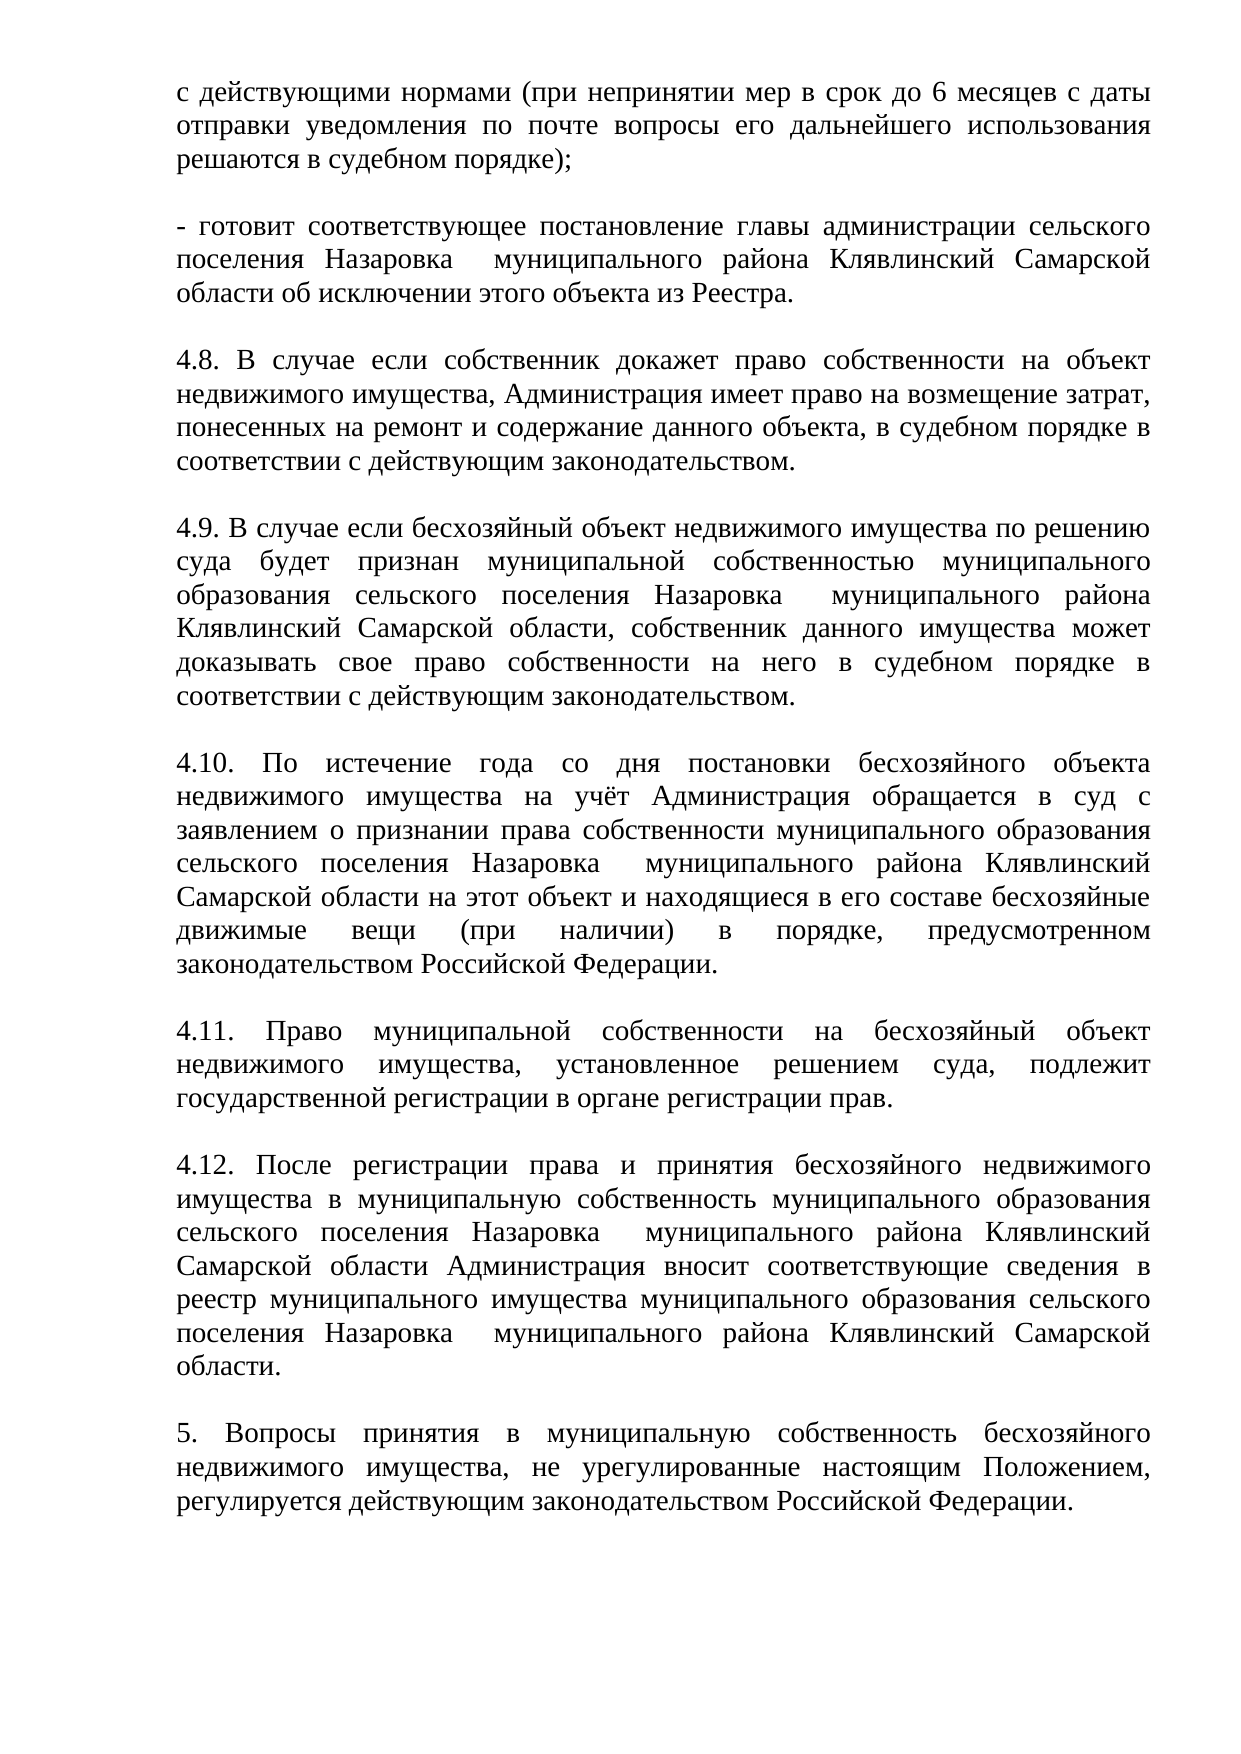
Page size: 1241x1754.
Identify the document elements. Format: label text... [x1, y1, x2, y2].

text - готовит соответствующее постановление главы администрации сельского поселения Назаровка муниципального района Клявлинский Самарской области об исключении этого объекта из Реестра. [176, 208, 1152, 309]
text 5. Вопросы принятия в муниципальную собственность бесхозяйного недвижимого имущества, не урегулированные настоящим Положением, регулируется действующим законодательством Российской Федерации. [176, 1416, 1152, 1516]
text 4.10. По истечение года со дня постановки бесхозяйного объекта недвижимого имущества на учёт Администрация обращается в суд с заявлением о признании права собственности муниципального образования сельского поселения Назаровка муниципального района Клявлинский Самарской области на этот объект и находящиеся в его составе бесхозяйные движимые вещи (при наличии) в порядке, предусмотренном законодательством Российской Федерации. [176, 745, 1152, 979]
text 4.8. В случае если собственник докажет право собственности на объект недвижимого имущества, Администрация имеет право на возмещение затрат, понесенных на ремонт и содержание данного объекта, в судебном порядке в соответствии с действующим законодательством. [176, 342, 1152, 476]
text 4.9. В случае если бесхозяйный объект недвижимого имущества по решению суда будет признан муниципальной собственностью муниципального образования сельского поселения Назаровка муниципального района Клявлинский Самарской области, собственник данного имущества может доказывать свое право собственности на него в судебном порядке в соответствии с действующим законодательством. [176, 510, 1152, 711]
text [176, 74, 1152, 174]
text 4.11. Право муниципальной собственности на бесхозяйный объект недвижимого имущества, установленное решением суда, подлежит государственной регистрации в органе регистрации прав. [176, 1013, 1152, 1114]
text 4.12. После регистрации права и принятия бесхозяйного недвижимого имущества в муниципальную собственность муниципального образования сельского поселения Назаровка муниципального района Клявлинский Самарской области Администрация вносит соответствующие сведения в реестр муниципального имущества муниципального образования сельского поселения Назаровка муниципального района Клявлинский Самарской области. [176, 1147, 1152, 1382]
